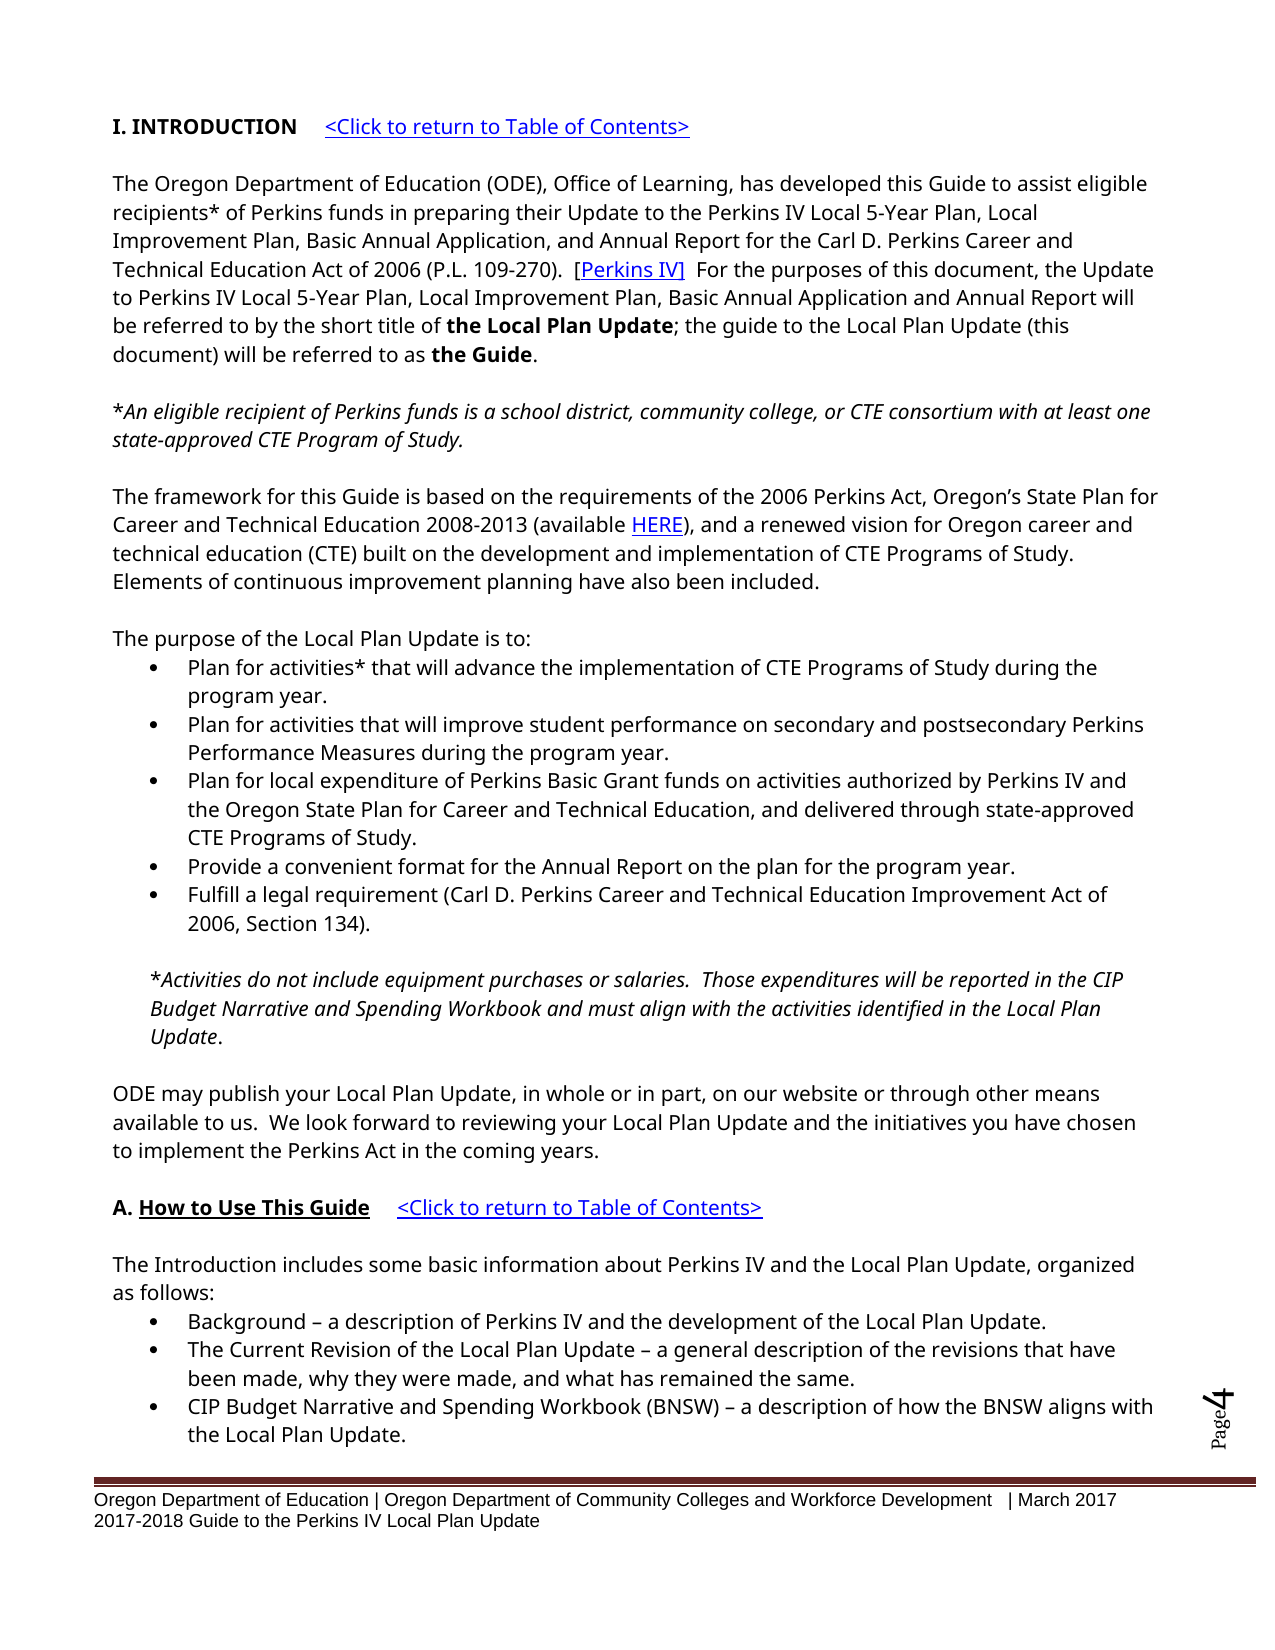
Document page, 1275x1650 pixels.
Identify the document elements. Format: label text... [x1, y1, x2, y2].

text A. How to Use This Guide <Click to return to Table of Contents> [112, 1193, 1162, 1222]
text *An eligible recipient of Perkins funds is a school district, community college, or CTE consortium with at least one state-approved CTE Program of Study. [112, 397, 1162, 454]
list The Current Revision of the Local Plan Update – a general description of the revisions that have been made, why they were made, and what has remained the same. [150, 1335, 1162, 1392]
list Plan for activities that will improve student performance on secondary and postsecondary Perkins Performance Measures during the program year. [150, 710, 1162, 767]
text The Introduction includes some basic information about Perkins IV and the Local Plan Update, organized as follows: [112, 1250, 1162, 1307]
list Background – a description of Perkins IV and the development of the Local Plan Update. [150, 1307, 1162, 1335]
list Provide a convenient format for the Annual Report on the plan for the program year. [150, 852, 1162, 880]
list Fulfill a legal requirement (Carl D. Perkins Career and Technical Education Improvement Act of 2006, Section 134). [150, 880, 1162, 937]
text I. INTRODUCTION <Click to return to Table of Contents> [112, 112, 1162, 141]
text The purpose of the Local Plan Update is to: [112, 624, 1162, 653]
text ODE may publish your Local Plan Update, in whole or in part, on our website or through other means available to us. We look forward to reviewing your Local Plan Update and the initiatives you have chosen to implement the Perkins Act in the coming years. [112, 1079, 1162, 1165]
text The Oregon Department of Education (ODE), Office of Learning, has developed this Guide to assist eligible recipients* of Perkins funds in preparing their Update to the Perkins IV Local 5-Year Plan, Local Improvement Plan, Basic Annual Application, and Annual Report for the Carl D. Perkins Career and Technical Education Act of 2006 (P.L. 109-270). [Perkins IV] For the purposes of this document, the Update to Perkins IV Local 5‐Year Plan, Local Improvement Plan, Basic Annual Application and Annual Report will be referred to by the short title of the Local Plan Update; the guide to the Local Plan Update (this document) will be referred to as the Guide. [112, 169, 1162, 368]
text The framework for this Guide is based on the requirements of the 2006 Perkins Act, Oregon’s State Plan for Career and Technical Education 2008-2013 (available HERE), and a renewed vision for Oregon career and technical education (CTE) built on the development and implementation of CTE Programs of Study. Elements of continuous improvement planning have also been included. [112, 482, 1162, 596]
text *Activities do not include equipment purchases or salaries. Those expenditures will be reported in the CIP Budget Narrative and Spending Workbook and must align with the activities identified in the Local Plan Update. [150, 966, 1162, 1051]
list Plan for local expenditure of Perkins Basic Grant funds on activities authorized by Perkins IV and the Oregon State Plan for Career and Technical Education, and delivered through state-approved CTE Programs of Study. [150, 767, 1162, 852]
list CIP Budget Narrative and Spending Workbook (BNSW) – a description of how the BNSW aligns with the Local Plan Update. [150, 1392, 1162, 1449]
list Plan for activities* that will advance the implementation of CTE Programs of Study during the program year. [150, 653, 1162, 710]
